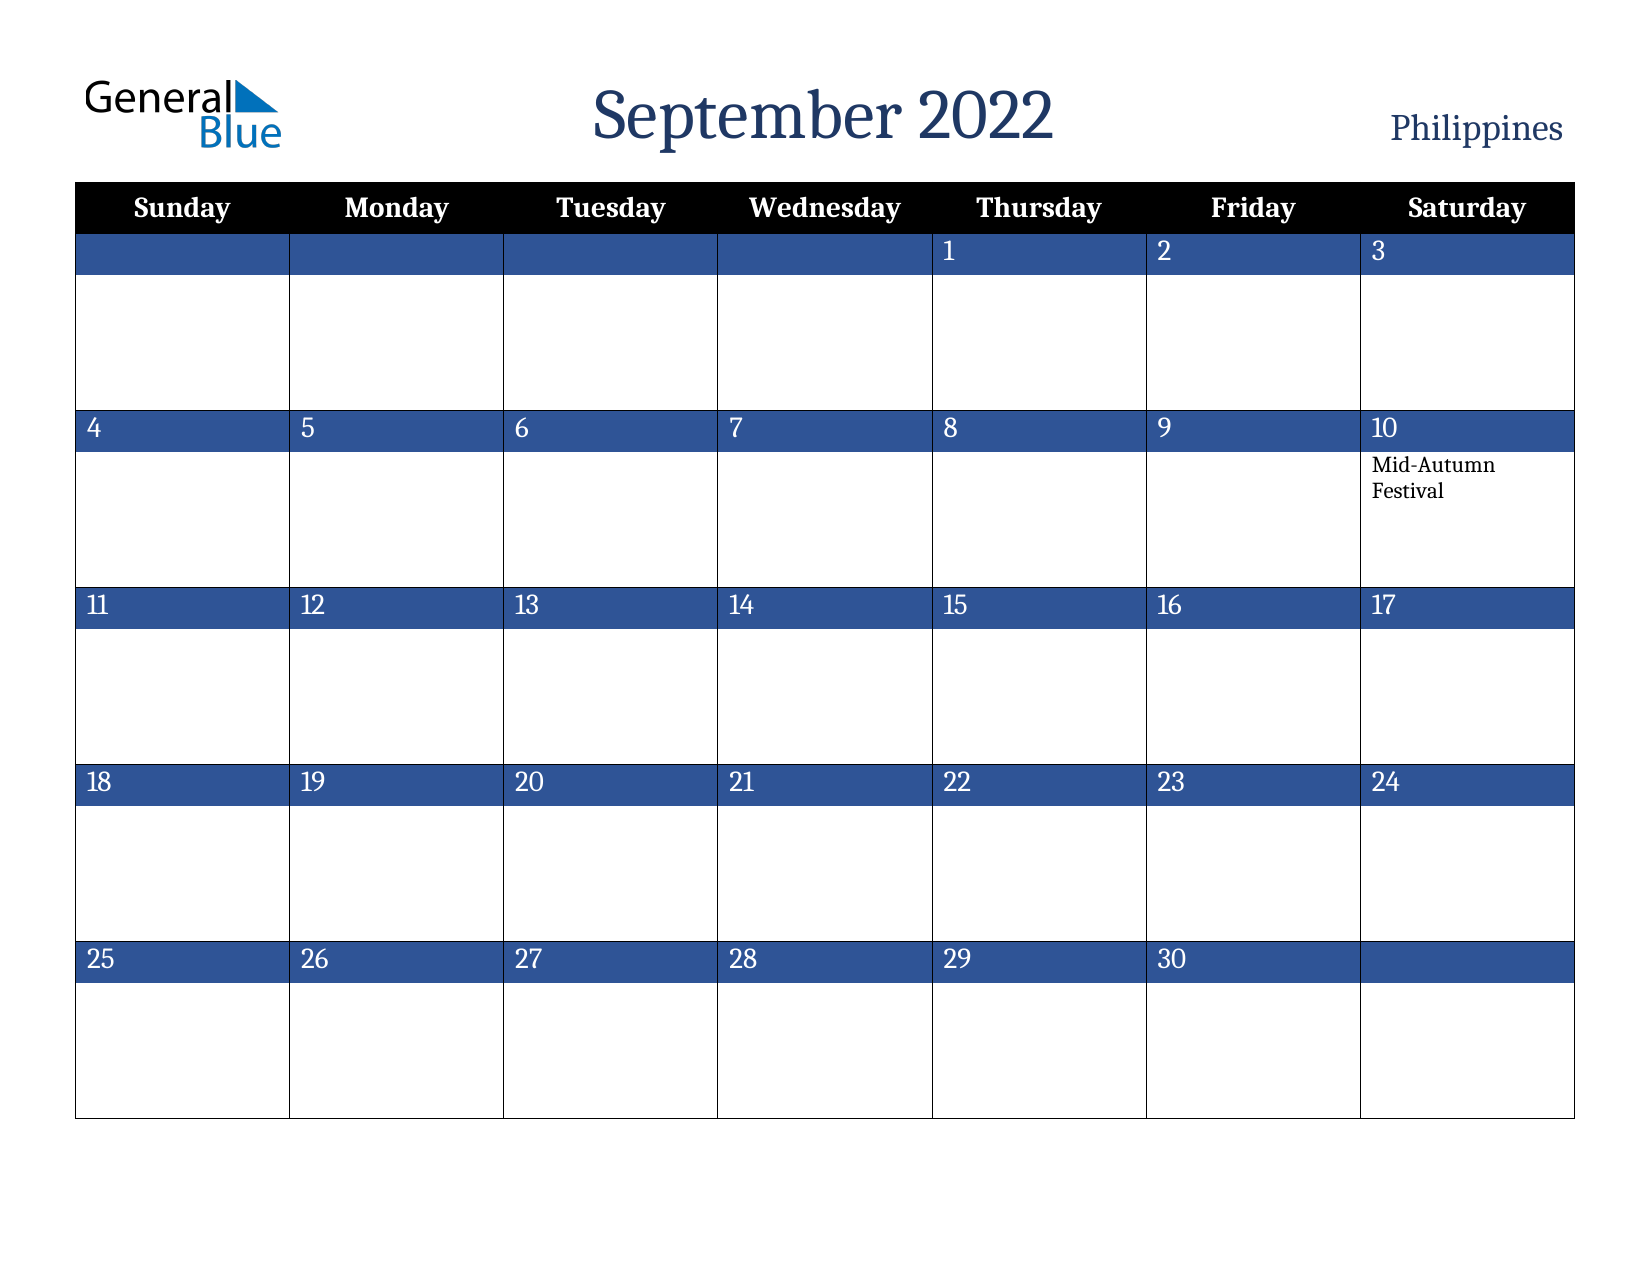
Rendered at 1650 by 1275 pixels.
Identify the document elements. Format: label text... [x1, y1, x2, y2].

table_cell [718, 452, 932, 587]
table_cell [290, 983, 503, 1118]
table_cell 21 [718, 765, 932, 806]
table_cell 2 [1147, 234, 1360, 275]
table_cell [290, 629, 503, 764]
table_cell 24 [1361, 765, 1574, 806]
table_cell [504, 275, 717, 410]
table_cell Sunday [76, 183, 289, 233]
table_cell 23 [1147, 765, 1360, 806]
table_cell [933, 983, 1146, 1118]
table_cell 7 [718, 411, 932, 452]
table_cell 17 [1361, 588, 1574, 629]
table_cell 19 [290, 765, 503, 806]
table_cell [718, 806, 932, 941]
table_cell [1147, 629, 1360, 764]
table_cell [1147, 983, 1360, 1118]
table_cell [76, 275, 289, 410]
table_cell [290, 234, 503, 275]
table_cell 4 [76, 411, 289, 452]
table_cell 5 [290, 411, 503, 452]
table_cell [290, 806, 503, 941]
table_cell 22 [933, 765, 1146, 806]
table_cell Friday [1147, 183, 1360, 233]
table_cell 27 [504, 942, 717, 983]
table_header September 2022 [504, 75, 1146, 182]
table_cell 20 [504, 765, 717, 806]
picture [86, 80, 281, 148]
table_cell [1147, 452, 1360, 587]
table_cell [718, 275, 932, 410]
table_cell [76, 452, 289, 587]
table_cell 14 [718, 588, 932, 629]
table_cell 29 [933, 942, 1146, 983]
table_cell [504, 629, 717, 764]
table_cell [504, 806, 717, 941]
table_cell 8 [933, 411, 1146, 452]
table_cell 30 [1147, 942, 1360, 983]
table_cell [1147, 806, 1360, 941]
table_cell [718, 629, 932, 764]
table_cell [504, 983, 717, 1118]
table_cell Mid-Autumn Festival [1361, 452, 1574, 587]
table_cell Saturday [1361, 183, 1574, 233]
table_cell [1361, 275, 1574, 410]
table_cell [933, 452, 1146, 587]
table_cell [290, 275, 503, 410]
table_cell [76, 234, 289, 275]
table_cell 25 [76, 942, 289, 983]
table_cell 12 [290, 588, 503, 629]
table_cell [76, 629, 289, 764]
table_cell [76, 983, 289, 1118]
table_cell 18 [76, 765, 289, 806]
table_cell [933, 629, 1146, 764]
table_cell 11 [76, 588, 289, 629]
table_cell [933, 275, 1146, 410]
table_cell [1361, 942, 1574, 983]
table_cell 1 [933, 234, 1146, 275]
table_cell [290, 452, 503, 587]
table_cell 13 [504, 588, 717, 629]
table_header Philippines [1146, 75, 1574, 182]
table_cell [718, 234, 932, 275]
table_cell [933, 806, 1146, 941]
table_header [76, 75, 503, 182]
table_cell Thursday [933, 183, 1146, 233]
table_cell 6 [504, 411, 717, 452]
table_cell 10 [1361, 411, 1574, 452]
table_cell [76, 806, 289, 941]
table_cell [504, 234, 717, 275]
table_cell Monday [290, 183, 503, 233]
table_cell 26 [290, 942, 503, 983]
table_cell 3 [1361, 234, 1574, 275]
table_cell Tuesday [504, 183, 717, 233]
table_cell 15 [933, 588, 1146, 629]
table_cell [1361, 629, 1574, 764]
table_cell 16 [1147, 588, 1360, 629]
table_cell [1147, 275, 1360, 410]
table_cell Wednesday [718, 183, 932, 233]
table_cell 9 [1147, 411, 1360, 452]
table_cell [1361, 983, 1574, 1118]
table_cell [718, 983, 932, 1118]
table_cell [504, 452, 717, 587]
table_cell 28 [718, 942, 932, 983]
table_cell [1361, 806, 1574, 941]
